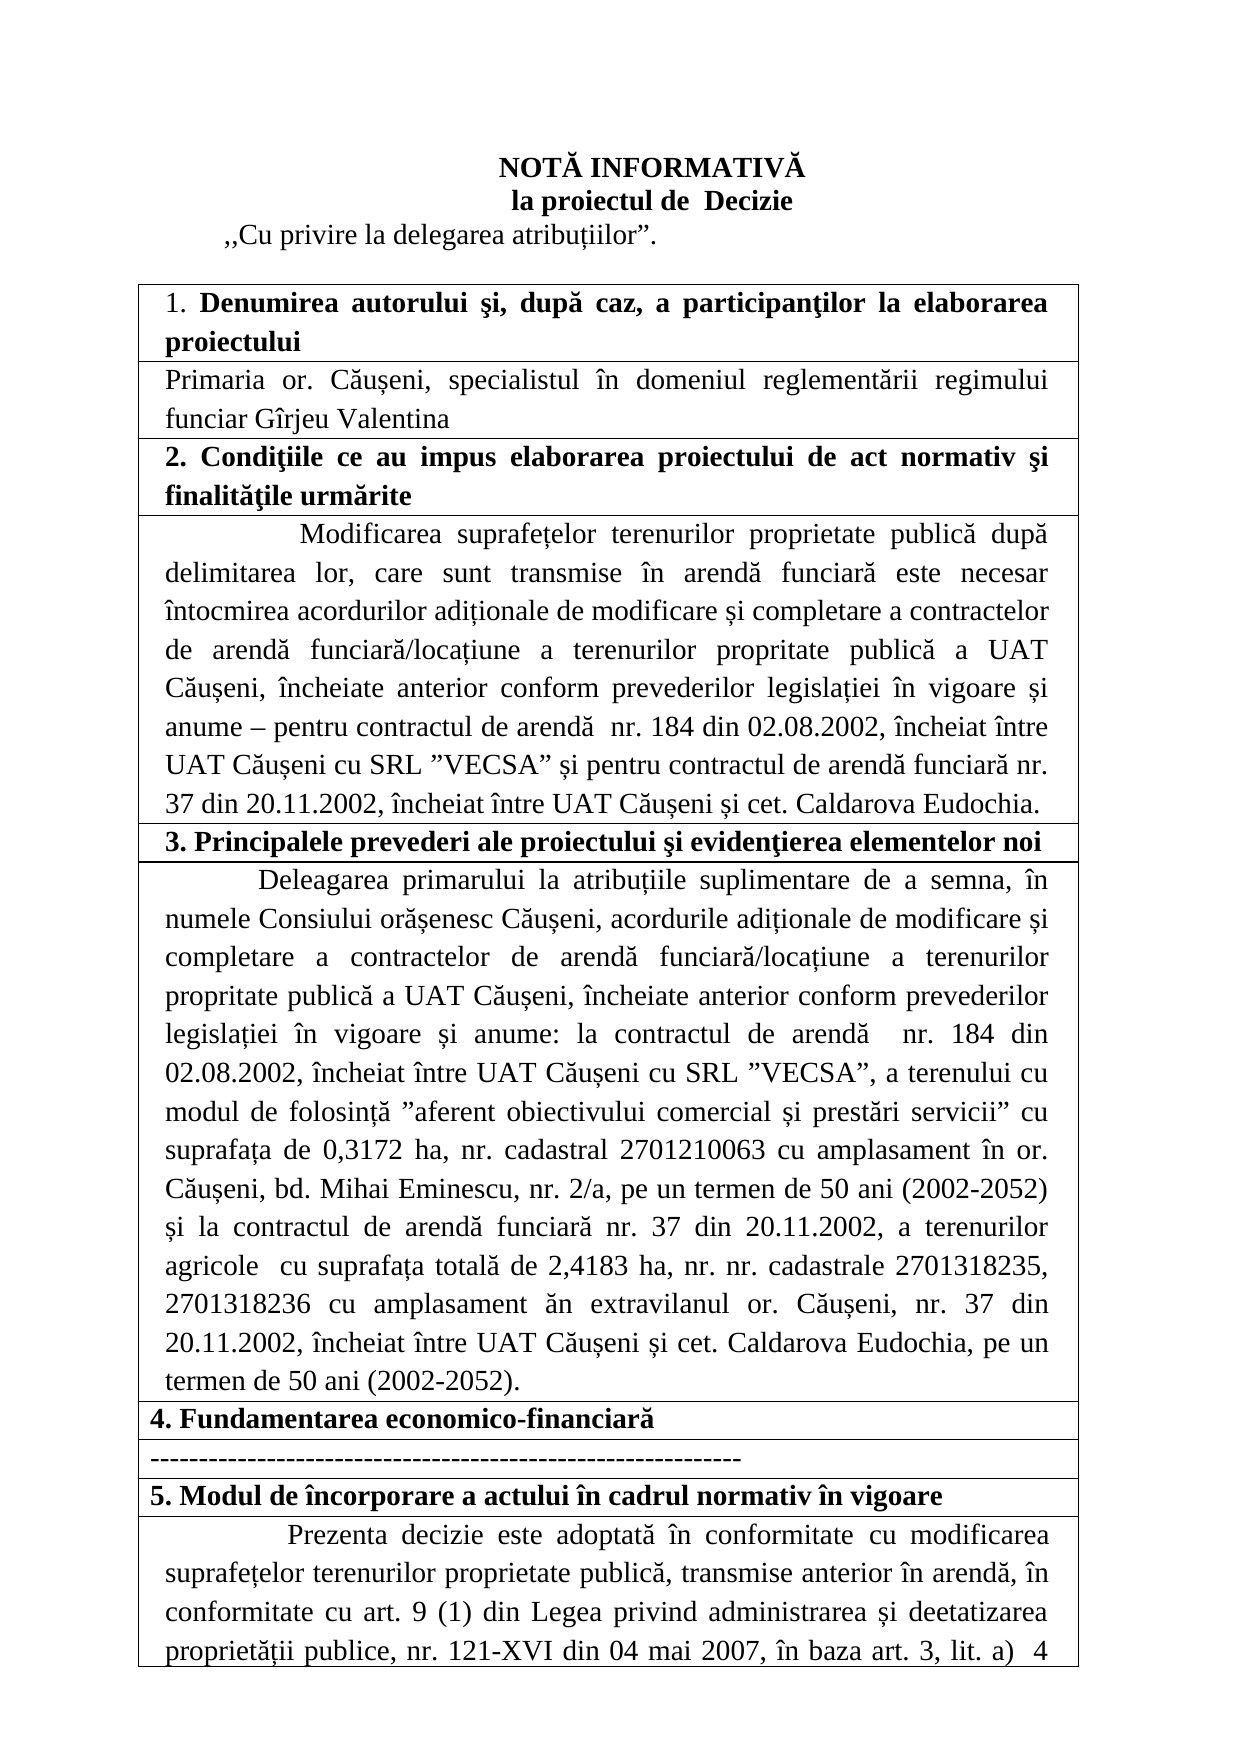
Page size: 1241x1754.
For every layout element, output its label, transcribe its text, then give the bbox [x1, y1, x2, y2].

table_cell ------------------------------------------------------------- [139, 1440, 1078, 1477]
table_header 1. Denumirea autorului şi, după caz, a participanţilor la elaborarea proiectului [139, 285, 1078, 361]
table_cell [139, 1517, 1078, 1666]
text la proiectul de Decizie [150, 183, 1154, 217]
table_cell Modificarea suprafețelor terenurilor proprietate publică după delimitarea lor, care sunt transmise în arendă funciară este necesar întocmirea acordurilor adiționale de modificare și completare a contractelor de arendă funciară/locațiune a terenurilor propritate publică a UAT Căușeni, încheiate anterior conform prevederilor legislației în vigoare și anume – pentru contractul de arendă nr. 184 din 02.08.2002, încheiat între UAT Căușeni cu SRL ”VECSA” și pentru contractul de arendă funciară nr. 37 din 20.11.2002, încheiat între UAT Căușeni și cet. Caldarova Eudochia. [139, 516, 1078, 823]
table_cell 4. Fundamentarea economico-financiară [139, 1402, 1078, 1439]
table_cell 2. Condiţiile ce au impus elaborarea proiectului de act normativ şi finalităţile urmărite [139, 439, 1078, 515]
text ,,Cu privire la delegarea atribuțiilor”. [150, 217, 1154, 251]
table_cell Deleagarea primarului la atribuțiile suplimentare de a semna, în numele Consiului orășenesc Căușeni, acordurile adiționale de modificare și completare a contractelor de arendă funciară/locațiune a terenurilor propritate publică a UAT Căușeni, încheiate anterior conform prevederilor legislației în vigoare și anume: la contractul de arendă nr. 184 din 02.08.2002, încheiat între UAT Căușeni cu SRL ”VECSA”, a terenului cu modul de folosință ”aferent obiectivului comercial și prestări servicii” cu suprafața de 0,3172 ha, nr. cadastral 2701210063 cu amplasament în or. Căușeni, bd. Mihai Eminescu, nr. 2/a, pe un termen de 50 ani (2002-2052) și la contractul de arendă funciară nr. 37 din 20.11.2002, a terenurilor agricole cu suprafața totală de 2,4183 ha, nr. nr. cadastrale 2701318235, 2701318236 cu amplasament ăn extravilanul or. Căușeni, nr. 37 din 20.11.2002, încheiat între UAT Căușeni și cet. Caldarova Eudochia, pe un termen de 50 ani (2002-2052). [139, 863, 1078, 1401]
text NOTĂ INFORMATIVĂ [150, 150, 1154, 183]
table_cell 5. Modul de încorporare a actului în cadrul normativ în vigoare [139, 1479, 1078, 1516]
table_cell 3. Principalele prevederi ale proiectului şi evidenţierea elementelor noi [139, 824, 1078, 861]
table_cell Primaria or. Căușeni, specialistul în domeniul reglementării regimului funciar Gîrjeu Valentina [139, 362, 1078, 438]
